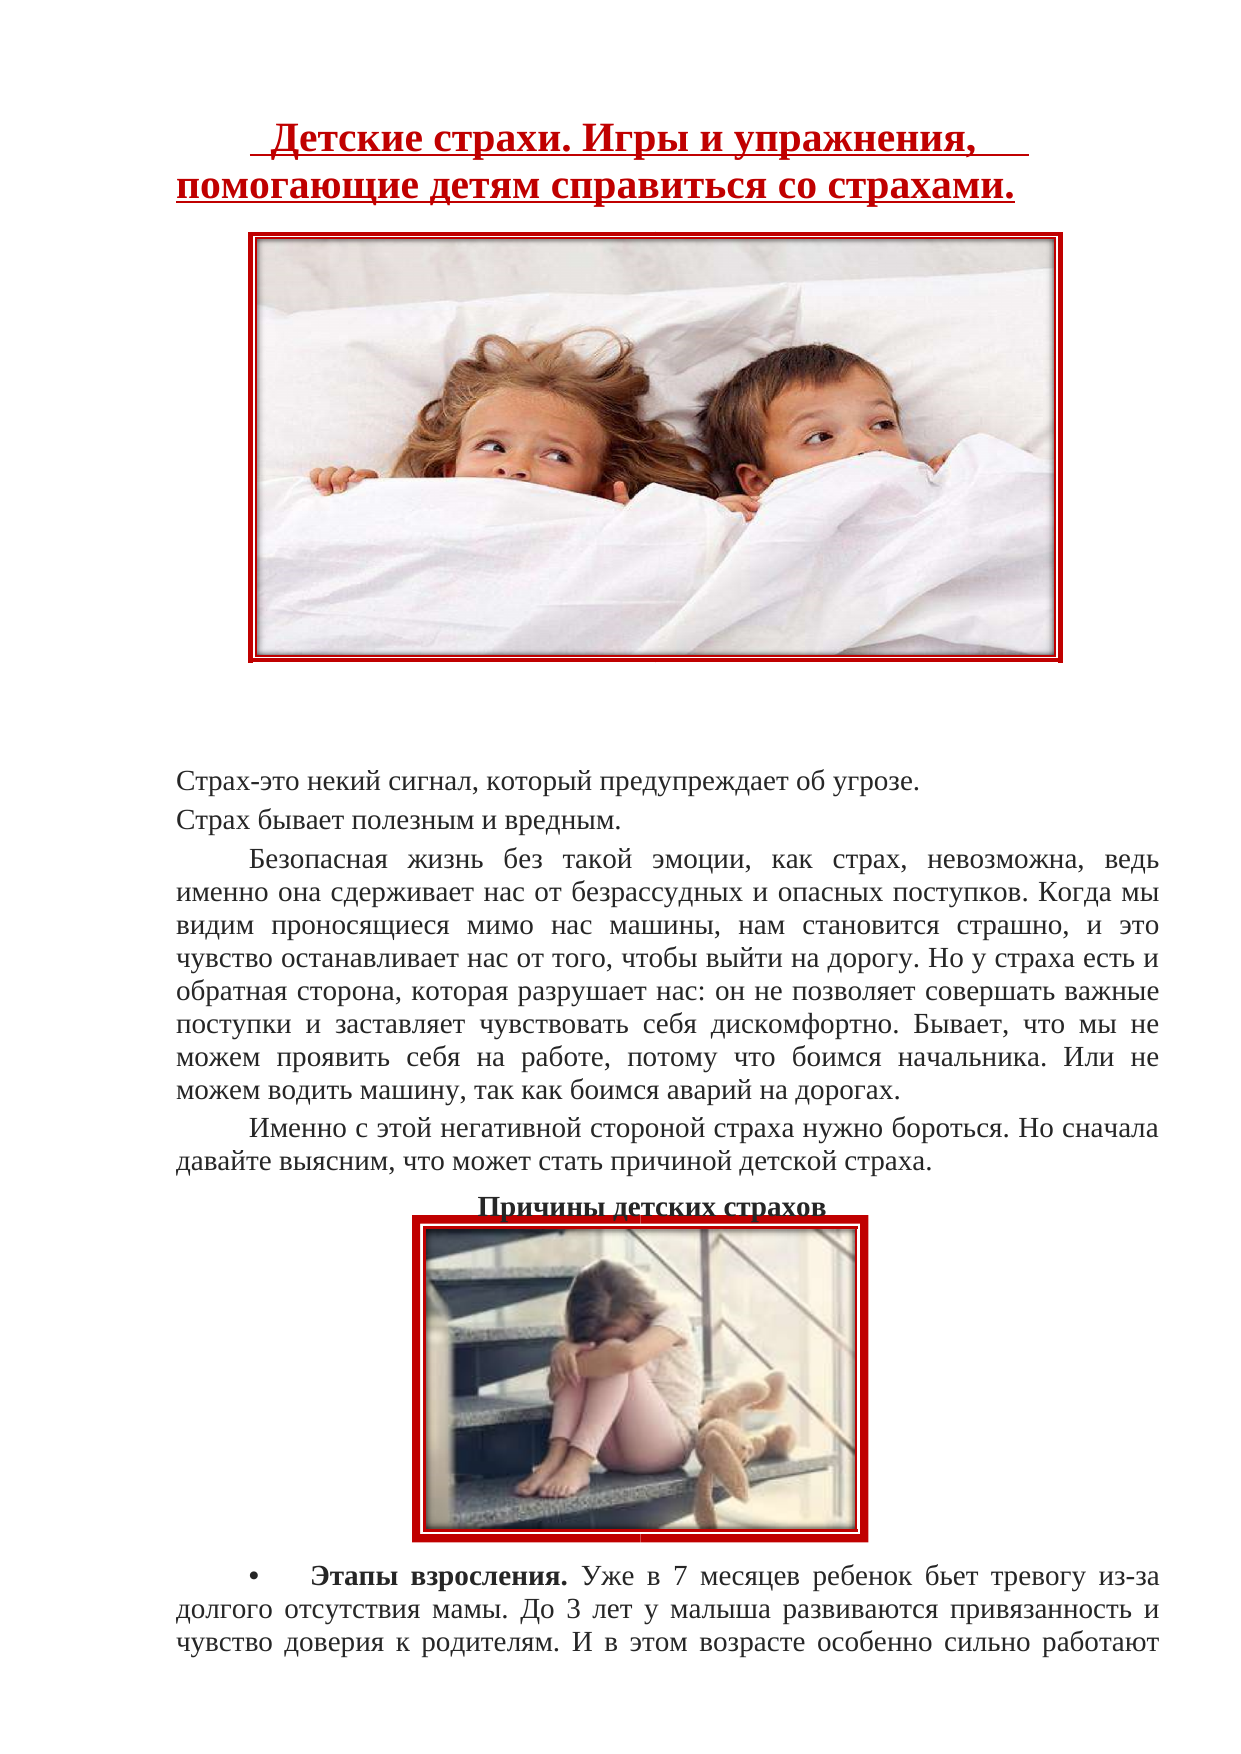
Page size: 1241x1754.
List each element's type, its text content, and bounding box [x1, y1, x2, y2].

text Именно с этой негативной стороной страха нужно бороться. Но сначала давайте выясним, что может стать причиной детской страха. [176, 1111, 1160, 1177]
picture [257, 239, 1054, 655]
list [176, 1559, 1160, 1658]
text Страх бывает полезным и вредным. [176, 803, 1160, 836]
text Безопасная жизнь без такой эмоции, как страх, невозможна, ведь именно она сдерживает нас от безрассудных и опасных поступков. Когда мы видим проносящиеся мимо нас машины, нам становится страшно, и это чувство останавливает нас от того, чтобы выйти на дорогу. Но у страха есть и обратная сторона, которая разрушает нас: он не позволяет совершать важные поступки и заставляет чувствовать себя дискомфортно. Бывает, что мы не можем проявить себя на работе, потому что боимся начальника. Или не можем водить машину, так как боимся аварий на дорогах. [176, 842, 1160, 1105]
picture [426, 1229, 855, 1529]
text Страх-это некий сигнал, который предупреждает об угрозе. [176, 764, 1160, 797]
text Детские страхи. Игры и упражнения, помогающие детям справиться со страхами. [176, 114, 1161, 208]
